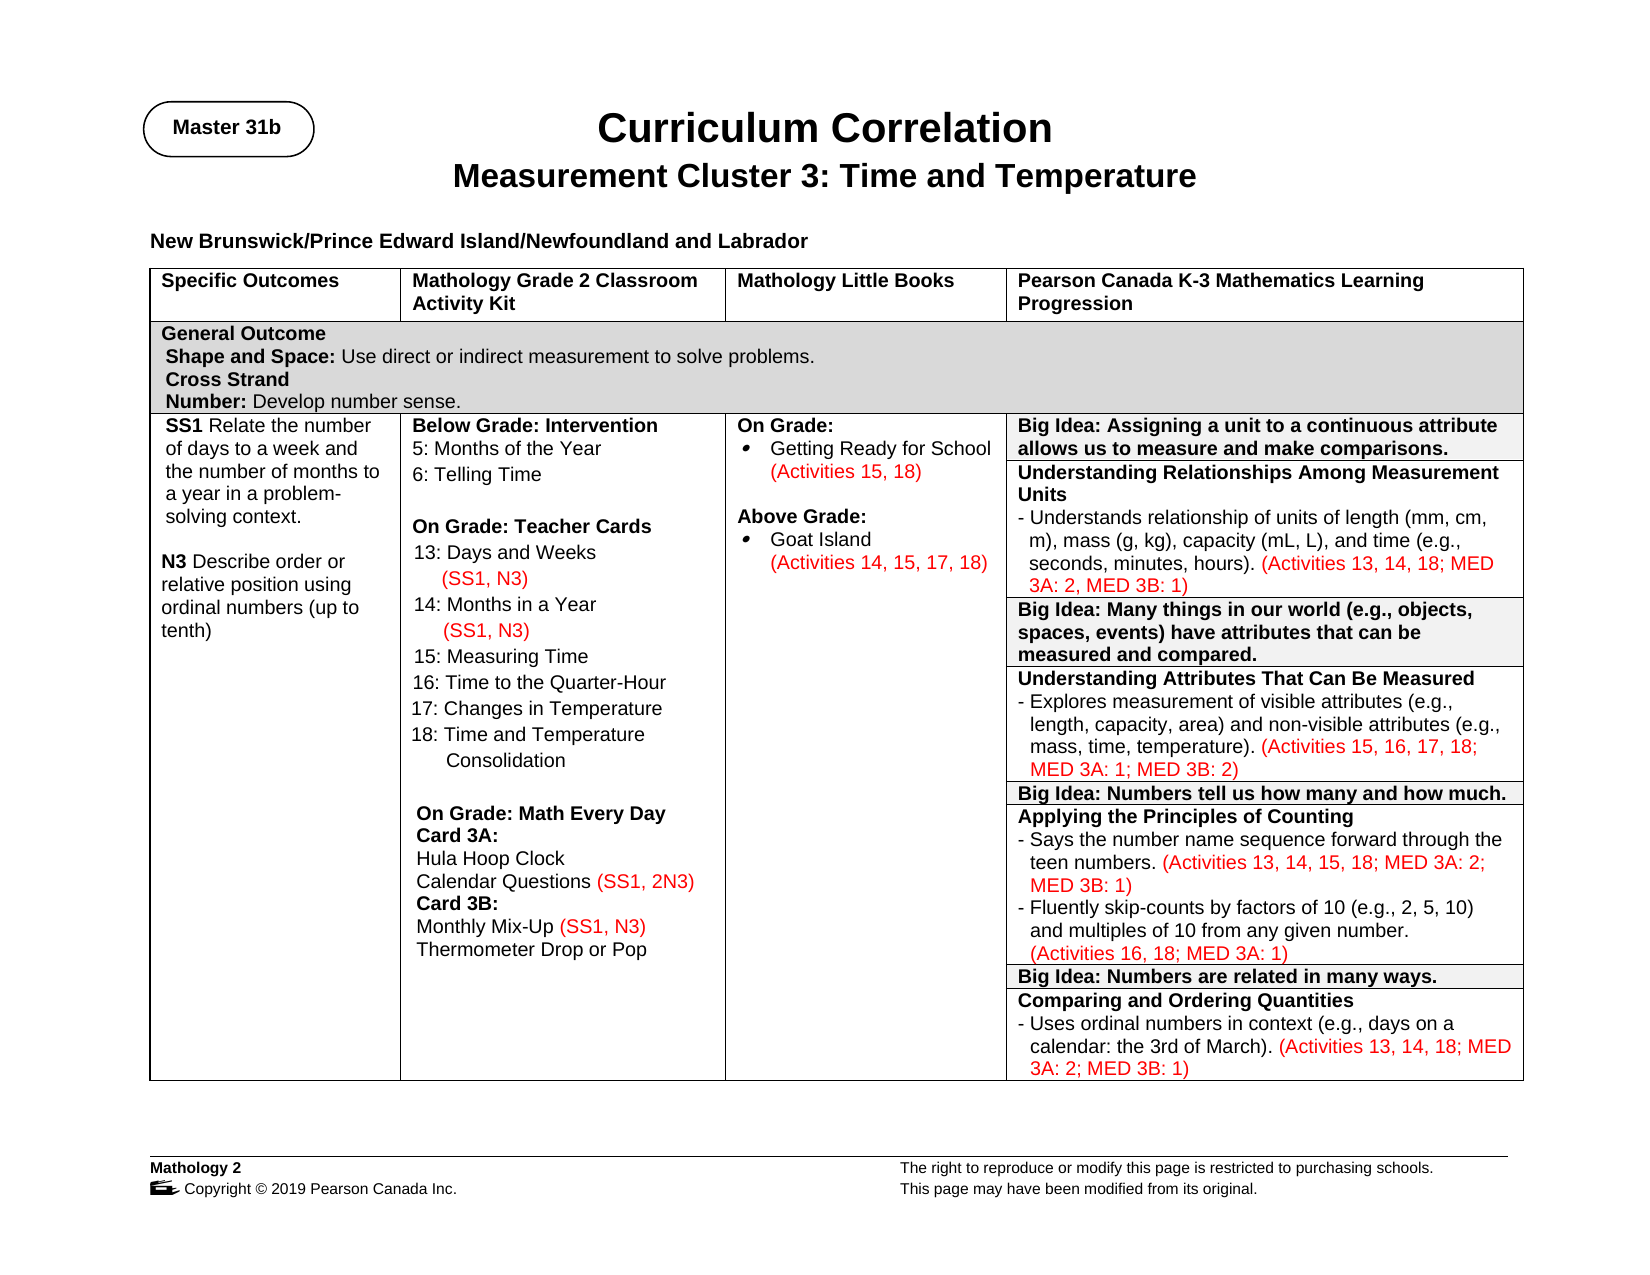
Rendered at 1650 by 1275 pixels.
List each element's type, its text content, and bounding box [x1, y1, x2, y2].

text Curriculum Correlation [300, 103, 1500, 151]
text New Brunswick/Prince Edward Island/Newfoundland and Labrador [150, 229, 1500, 253]
table_cell Understanding Relationships Among Measurement Units - Understands relationship of units of length (mm, cm, m), mass (g, kg), capacity (mL, L), and time (e.g., seconds, minutes, hours). (Activities 13, 14, 18; MED 3A: 2, MED 3B: 1) [1007, 461, 1523, 597]
table_header Pearson Canada K-3 Mathematics Learning Progression [1007, 269, 1523, 321]
table_header Mathology Little Books [726, 269, 1006, 321]
table_header Mathology Grade 2 Classroom Activity Kit [401, 269, 725, 321]
text Measurement Cluster 3: Time and Temperature [150, 156, 1500, 194]
table_cell Big Idea: Assigning a unit to a continuous attribute allows us to measure and make comparisons. [1007, 414, 1523, 459]
picture [150, 1180, 180, 1195]
table_cell General Outcome Shape and Space: Use direct or indirect measurement to solve problems. Cross Strand Number: Develop number sense. [151, 322, 1523, 413]
table_cell Applying the Principles of Counting - Says the number name sequence forward through the teen numbers. (Activities 13, 14, 15, 18; MED 3A: 2; MED 3B: 1) - Fluently skip-counts by factors of 10 (e.g., 2, 5, 10) and multiples of 10 from any given number. (Activities 16, 18; MED 3A: 1) [1007, 805, 1523, 964]
table_header Specific Outcomes [151, 269, 400, 321]
table_cell Big Idea: Numbers are related in many ways. [1007, 965, 1523, 988]
table_cell On Grade: Getting Ready for School (Activities 15, 18) Above Grade: Goat Island (Activities 14, 15, 17, 18) [726, 414, 1006, 1080]
table_cell SS1 Relate the number of days to a week and the number of months to a year in a problem-solving context. N3 Describe order or relative position using ordinal numbers (up to tenth) [151, 414, 400, 1080]
table_cell Comparing and Ordering Quantities - Uses ordinal numbers in context (e.g., days on a calendar: the 3rd of March). (Activities 13, 14, 18; MED 3A: 2; MED 3B: 1) [1007, 989, 1523, 1080]
table_cell Below Grade: Intervention 5: Months of the Year 6: Telling Time On Grade: Teacher Cards 13: Days and Weeks (SS1, N3) 14: Months in a Year (SS1, N3) 15: Measuring Time 16: Time to the Quarter-Hour 17: Changes in Temperature 18: Time and Temperature Consolidation On Grade: Math Every Day Card 3A: Hula Hoop Clock Calendar Questions (SS1, 2N3) Card 3B: Monthly Mix-Up (SS1, N3) Thermometer Drop or Pop [401, 414, 725, 1080]
table_cell Big Idea: Many things in our world (e.g., objects, spaces, events) have attributes that can be measured and compared. [1007, 598, 1523, 666]
table_cell Understanding Attributes That Can Be Measured - Explores measurement of visible attributes (e.g., length, capacity, area) and non-visible attributes (e.g., mass, time, temperature). (Activities 15, 16, 17, 18; MED 3A: 1; MED 3B: 2) [1007, 667, 1523, 781]
table_cell Big Idea: Numbers tell us how many and how much. [1007, 782, 1523, 804]
